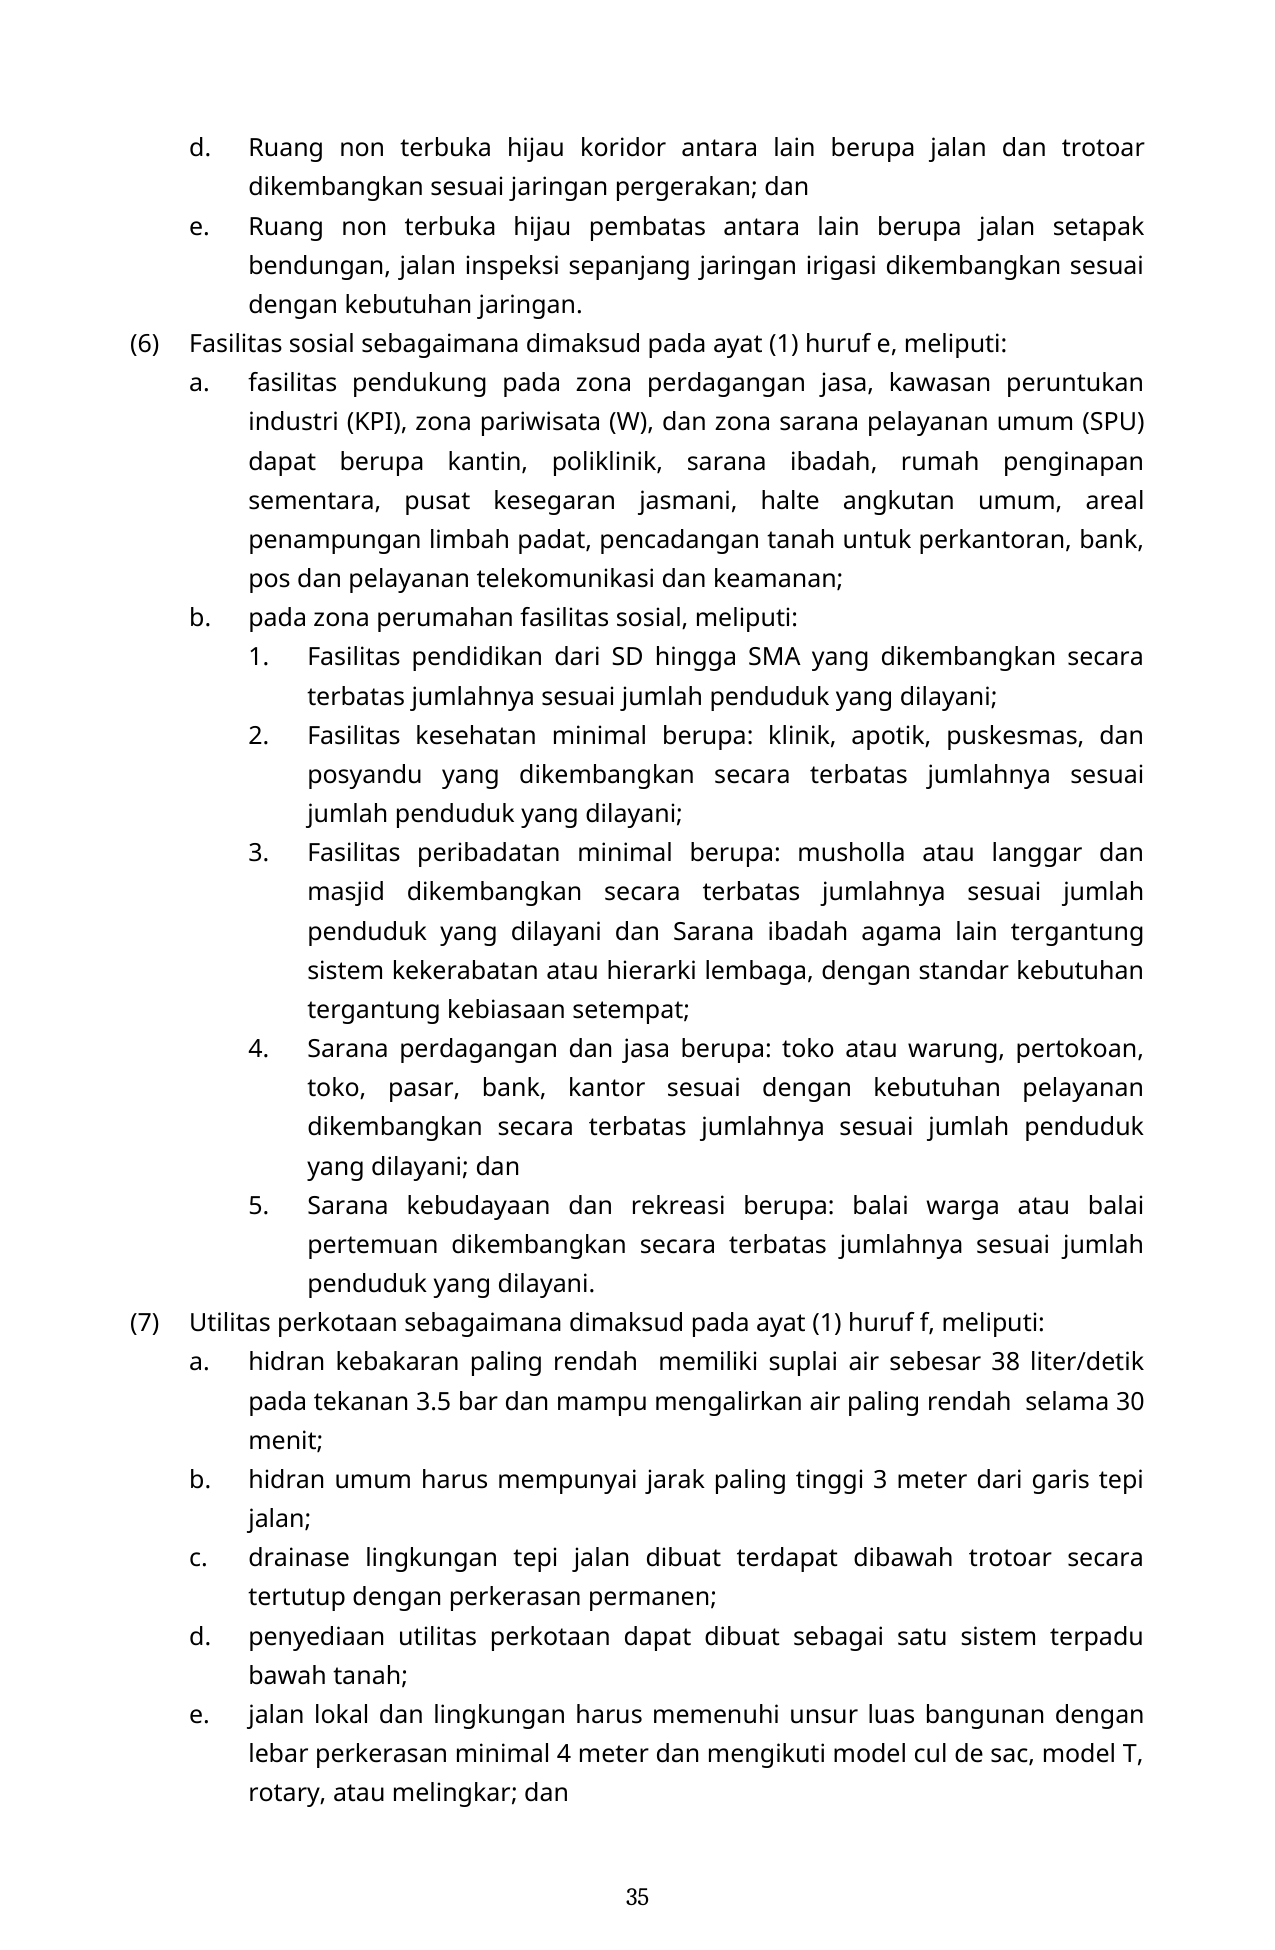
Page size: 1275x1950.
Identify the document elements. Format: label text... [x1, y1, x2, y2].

list hidran kebakaran paling rendah memiliki suplai air sebesar 38 liter/detik pada tekanan 3.5 bar dan mampu mengalirkan air paling rendah selama 30 menit; [189, 1344, 1145, 1456]
list fasilitas pendukung pada zona perdagangan jasa, kawasan peruntukan industri (KPI), zona pariwisata (W), dan zona sarana pelayanan umum (SPU) dapat berupa kantin, poliklinik, sarana ibadah, rumah penginapan sementara, pusat kesegaran jasmani, halte angkutan umum, areal penampungan limbah padat, pencadangan tanah untuk perkantoran, bank, pos dan pelayanan telekomunikasi dan keamanan; [189, 365, 1145, 595]
list hidran umum harus mempunyai jarak paling tinggi 3 meter dari garis tepi jalan; [189, 1462, 1145, 1535]
list Sarana kebudayaan dan rekreasi berupa: balai warga atau balai pertemuan dikembangkan secara terbatas jumlahnya sesuai jumlah penduduk yang dilayani. [248, 1187, 1145, 1300]
list Ruang non terbuka hijau pembatas antara lain berupa jalan setapak bendungan, jalan inspeksi sepanjang jaringan irigasi dikembangkan sesuai dengan kebutuhan jaringan. [189, 208, 1145, 321]
list Utilitas perkotaan sebagaimana dimaksud pada ayat (1) huruf f, meliputi: [130, 1305, 1145, 1339]
list Fasilitas sosial sebagaimana dimaksud pada ayat (1) huruf e, meliputi: [130, 326, 1145, 360]
list drainase lingkungan tepi jalan dibuat terdapat dibawah trotoar secara tertutup dengan perkerasan permanen; [189, 1540, 1145, 1613]
list jalan lokal dan lingkungan harus memenuhi unsur luas bangunan dengan lebar perkerasan minimal 4 meter dan mengikuti model cul de sac, model T, rotary, atau melingkar; dan [189, 1697, 1145, 1809]
list Fasilitas pendidikan dari SD hingga SMA yang dikembangkan secara terbatas jumlahnya sesuai jumlah penduduk yang dilayani; [248, 639, 1145, 712]
list Fasilitas kesehatan minimal berupa: klinik, apotik, puskesmas, dan posyandu yang dikembangkan secara terbatas jumlahnya sesuai jumlah penduduk yang dilayani; [248, 717, 1145, 830]
list Sarana perdagangan dan jasa berupa: toko atau warung, pertokoan, toko, pasar, bank, kantor sesuai dengan kebutuhan pelayanan dikembangkan secara terbatas jumlahnya sesuai jumlah penduduk yang dilayani; dan [248, 1031, 1145, 1182]
list pada zona perumahan fasilitas sosial, meliputi: [189, 600, 1145, 634]
list penyediaan utilitas perkotaan dapat dibuat sebagai satu sistem terpadu bawah tanah; [189, 1618, 1145, 1691]
list Ruang non terbuka hijau koridor antara lain berupa jalan dan trotoar dikembangkan sesuai jaringan pergerakan; dan [189, 130, 1145, 203]
list Fasilitas peribadatan minimal berupa: musholla atau langgar dan masjid dikembangkan secara terbatas jumlahnya sesuai jumlah penduduk yang dilayani dan Sarana ibadah agama lain tergantung sistem kekerabatan atau hierarki lembaga, dengan standar kebutuhan tergantung kebiasaan setempat; [248, 835, 1145, 1026]
